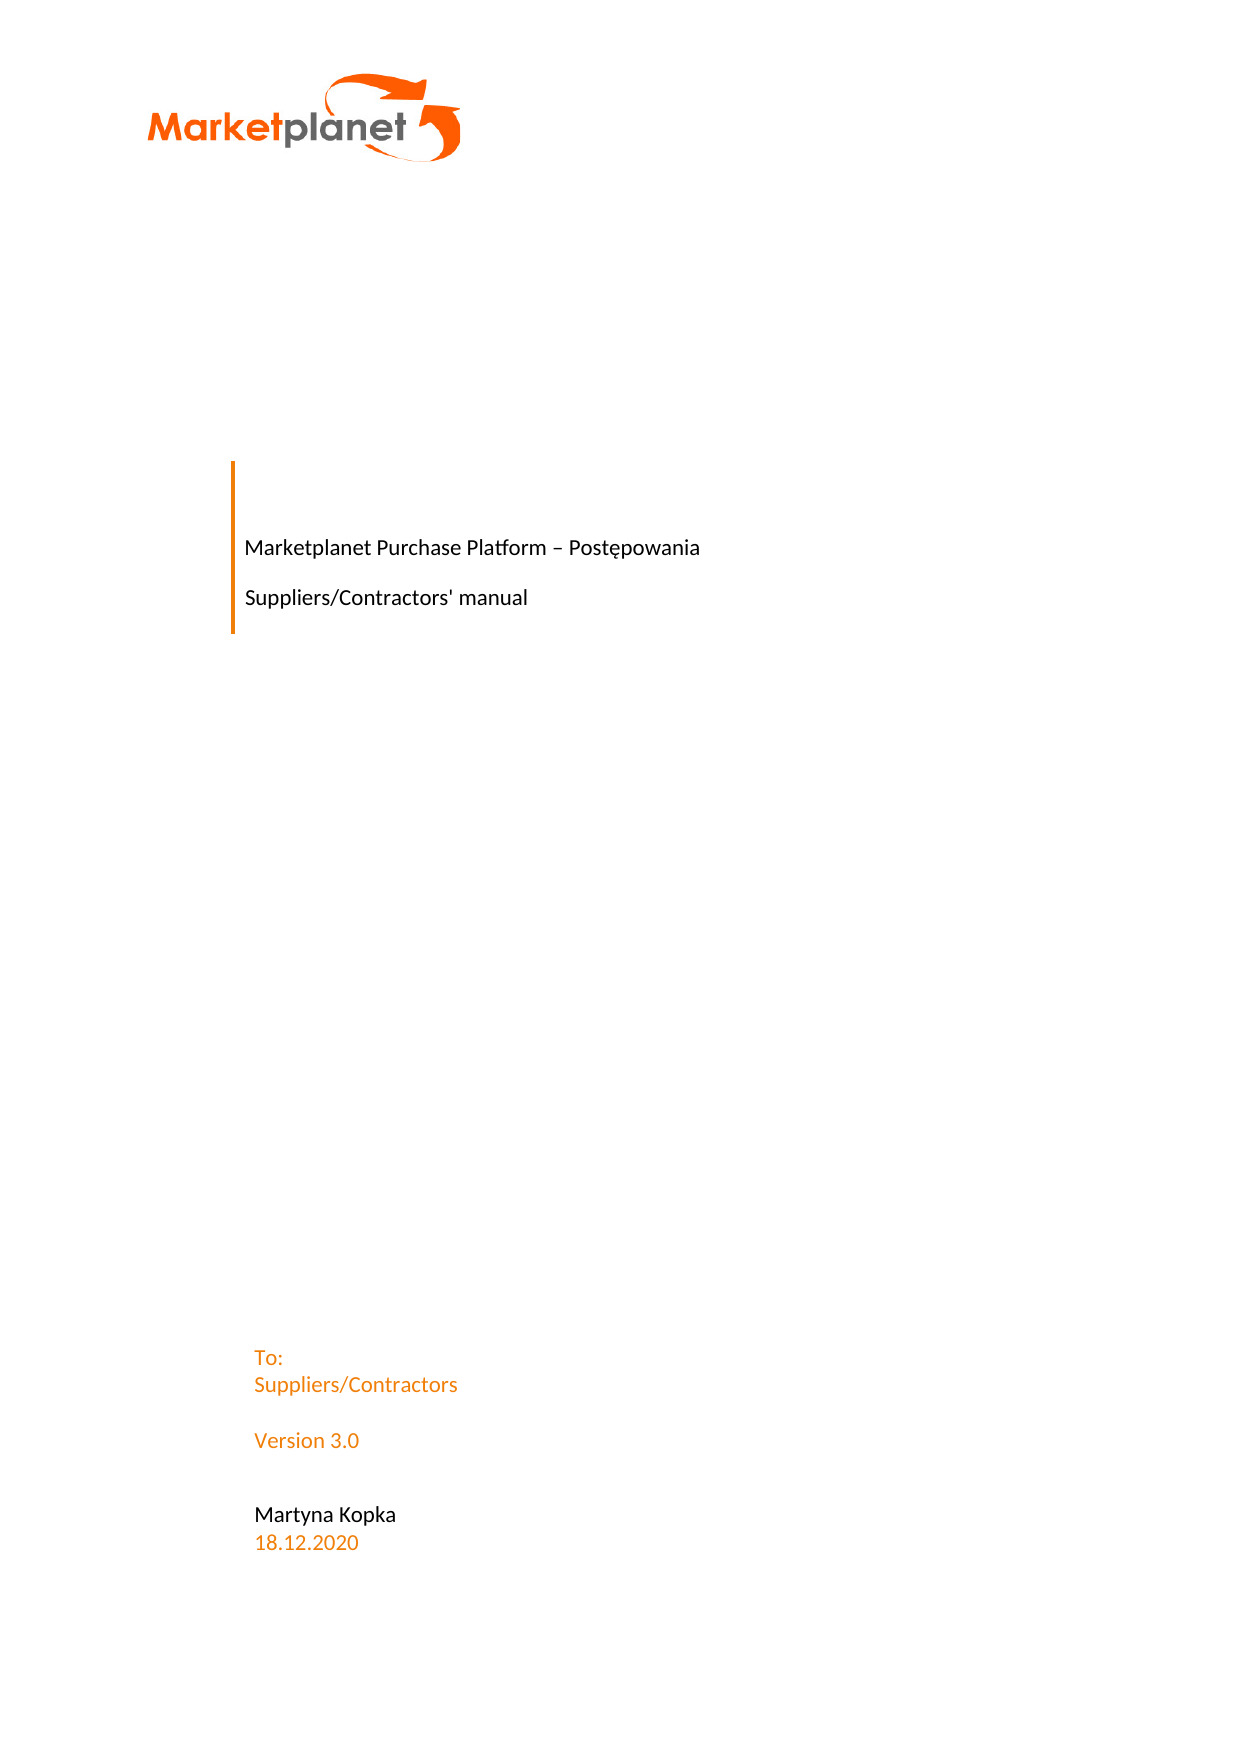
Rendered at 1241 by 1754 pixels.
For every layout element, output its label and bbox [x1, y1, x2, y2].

picture [147, 73, 461, 162]
